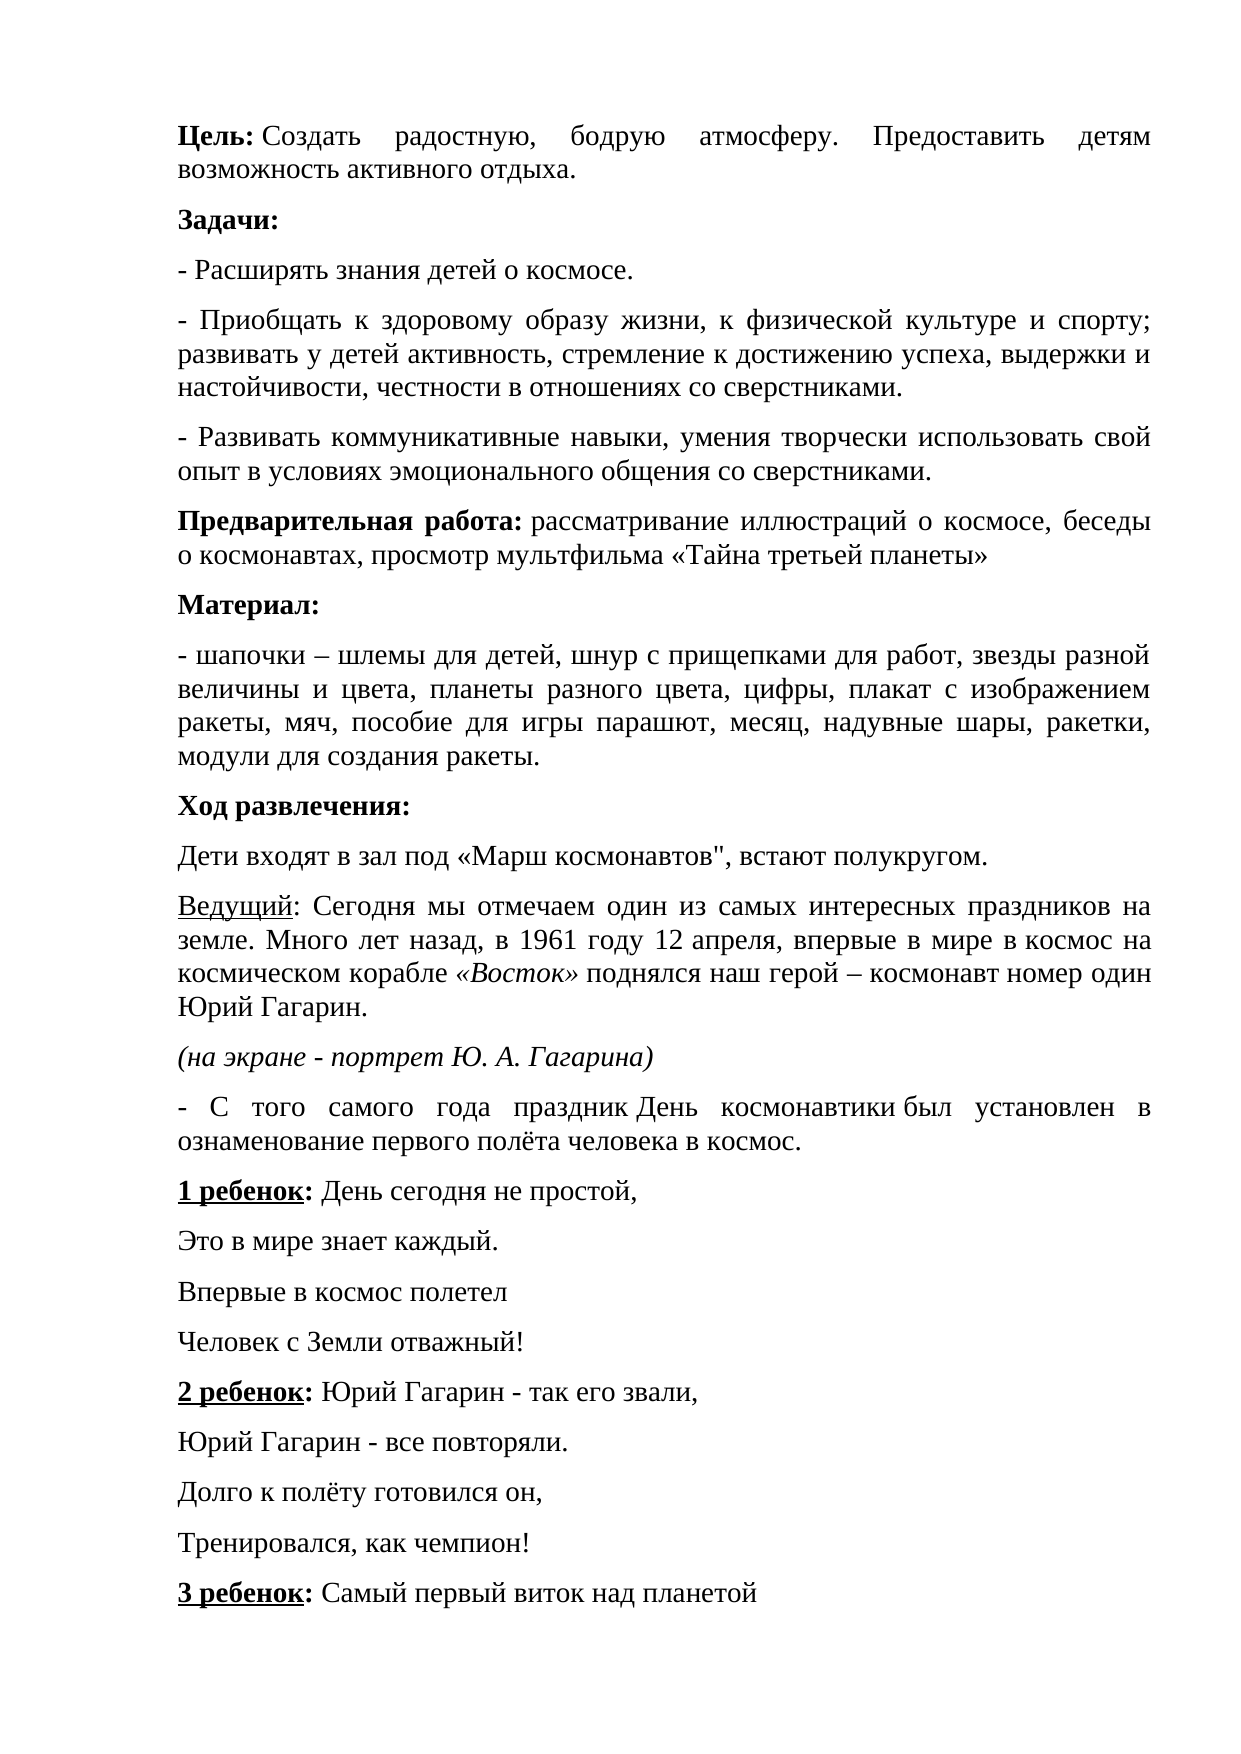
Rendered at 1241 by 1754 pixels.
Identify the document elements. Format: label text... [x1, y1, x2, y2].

text 3 ребенок: Самый первый виток над планетой [177, 1575, 1152, 1608]
text 1 ребенок: День сегодня не простой, [177, 1173, 1152, 1207]
text Задачи: [177, 202, 1152, 235]
text Это в мире знает каждый. [177, 1223, 1152, 1257]
text - шапочки – шлемы для детей, шнур с прищепками для работ, звезды разной величины и цвета, планеты разного цвета, цифры, плакат с изображением ракеты, мяч, пособие для игры парашют, месяц, надувные шары, ракетки, модули для создания ракеты. [177, 637, 1152, 771]
text Ведущий: Сегодня мы отмечаем один из самых интересных праздников на земле. Много лет назад, в 1961 году 12 апреля, впервые в мире в космос на космическом корабле «Восток» поднялся наш герой – космонавт номер один Юрий Гагарин. [177, 888, 1152, 1023]
text Цель: Создать радостную, бодрую атмосферу. Предоставить детям возможность активного отдыха. [177, 118, 1152, 185]
text - Расширять знания детей о космосе. [177, 252, 1152, 286]
text Ход развлечения: [177, 788, 1152, 822]
text Долго к полёту готовился он, [177, 1474, 1152, 1508]
text - Развивать коммуникативные навыки, умения творчески использовать свой опыт в условиях эмоционального общения со сверстниками. [177, 419, 1152, 487]
text - С того самого года праздник День космонавтики был установлен в ознаменование первого полёта человека в космос. [177, 1089, 1152, 1157]
text (на экране - портрет Ю. А. Гагарина) [177, 1039, 1152, 1073]
text Дети входят в зал под «Марш космонавтов", встают полукругом. [177, 838, 1152, 872]
text Впервые в космос полетел [177, 1274, 1152, 1307]
text Юрий Гагарин - все повторяли. [177, 1424, 1152, 1458]
text Тренировался, как чемпион! [177, 1525, 1152, 1558]
text 2 ребенок: Юрий Гагарин - так его звали, [177, 1374, 1152, 1408]
text - Приобщать к здоровому образу жизни, к физической культуре и спорту; развивать у детей активность, стремление к достижению успеха, выдержки и настойчивости, честности в отношениях со сверстниками. [177, 302, 1152, 403]
text Материал: [177, 587, 1152, 621]
text Предварительная работа: рассматривание иллюстраций о космосе, беседы о космонавтах, просмотр мультфильма «Тайна третьей планеты» [177, 503, 1152, 570]
text Человек с Земли отважный! [177, 1324, 1152, 1357]
